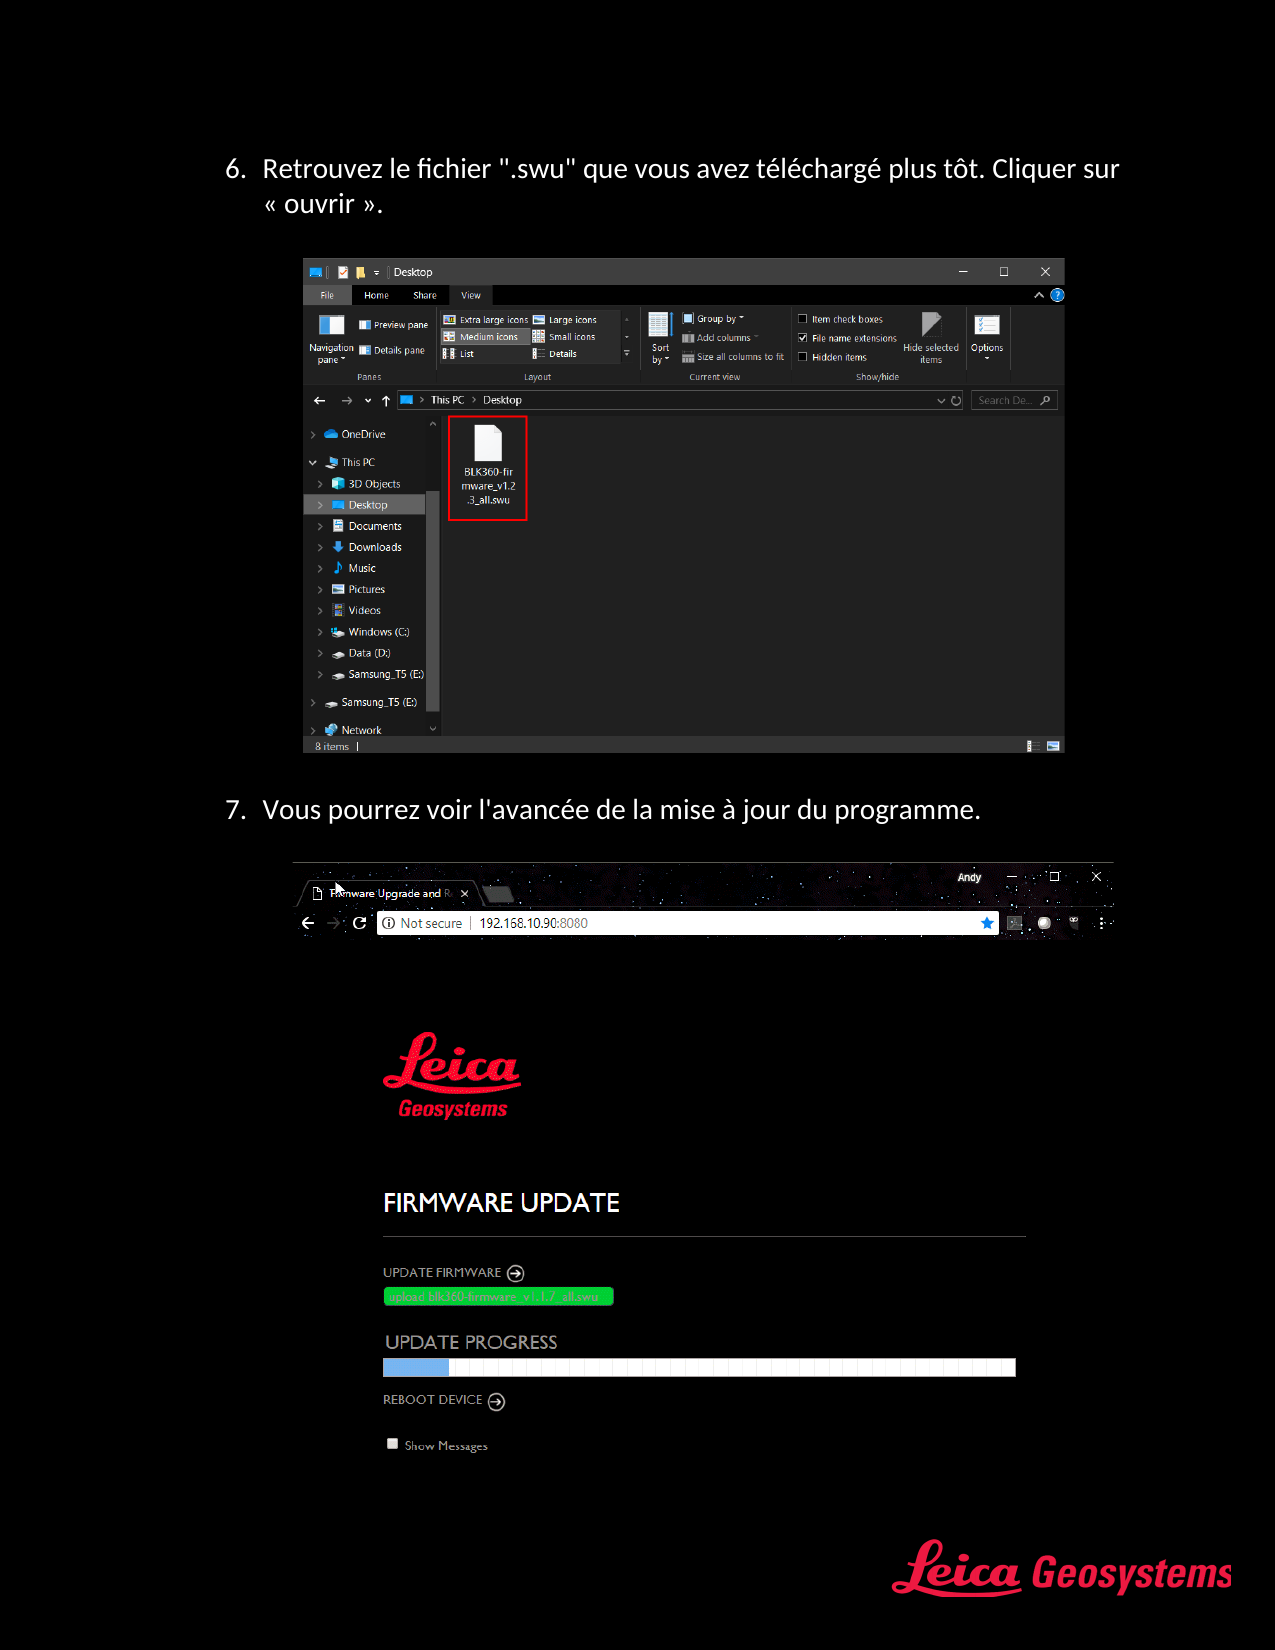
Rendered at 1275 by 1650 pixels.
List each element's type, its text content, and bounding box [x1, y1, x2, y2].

picture [889, 1538, 1231, 1597]
list Vous pourrez voir l'avancée de la mise à jour du programme. [225, 791, 1125, 827]
list Retrouvez le fichier ".swu" que vous avez téléchargé plus tôt. Cliquer sur « ouvrir ». [225, 150, 1125, 221]
picture [302, 258, 1064, 752]
